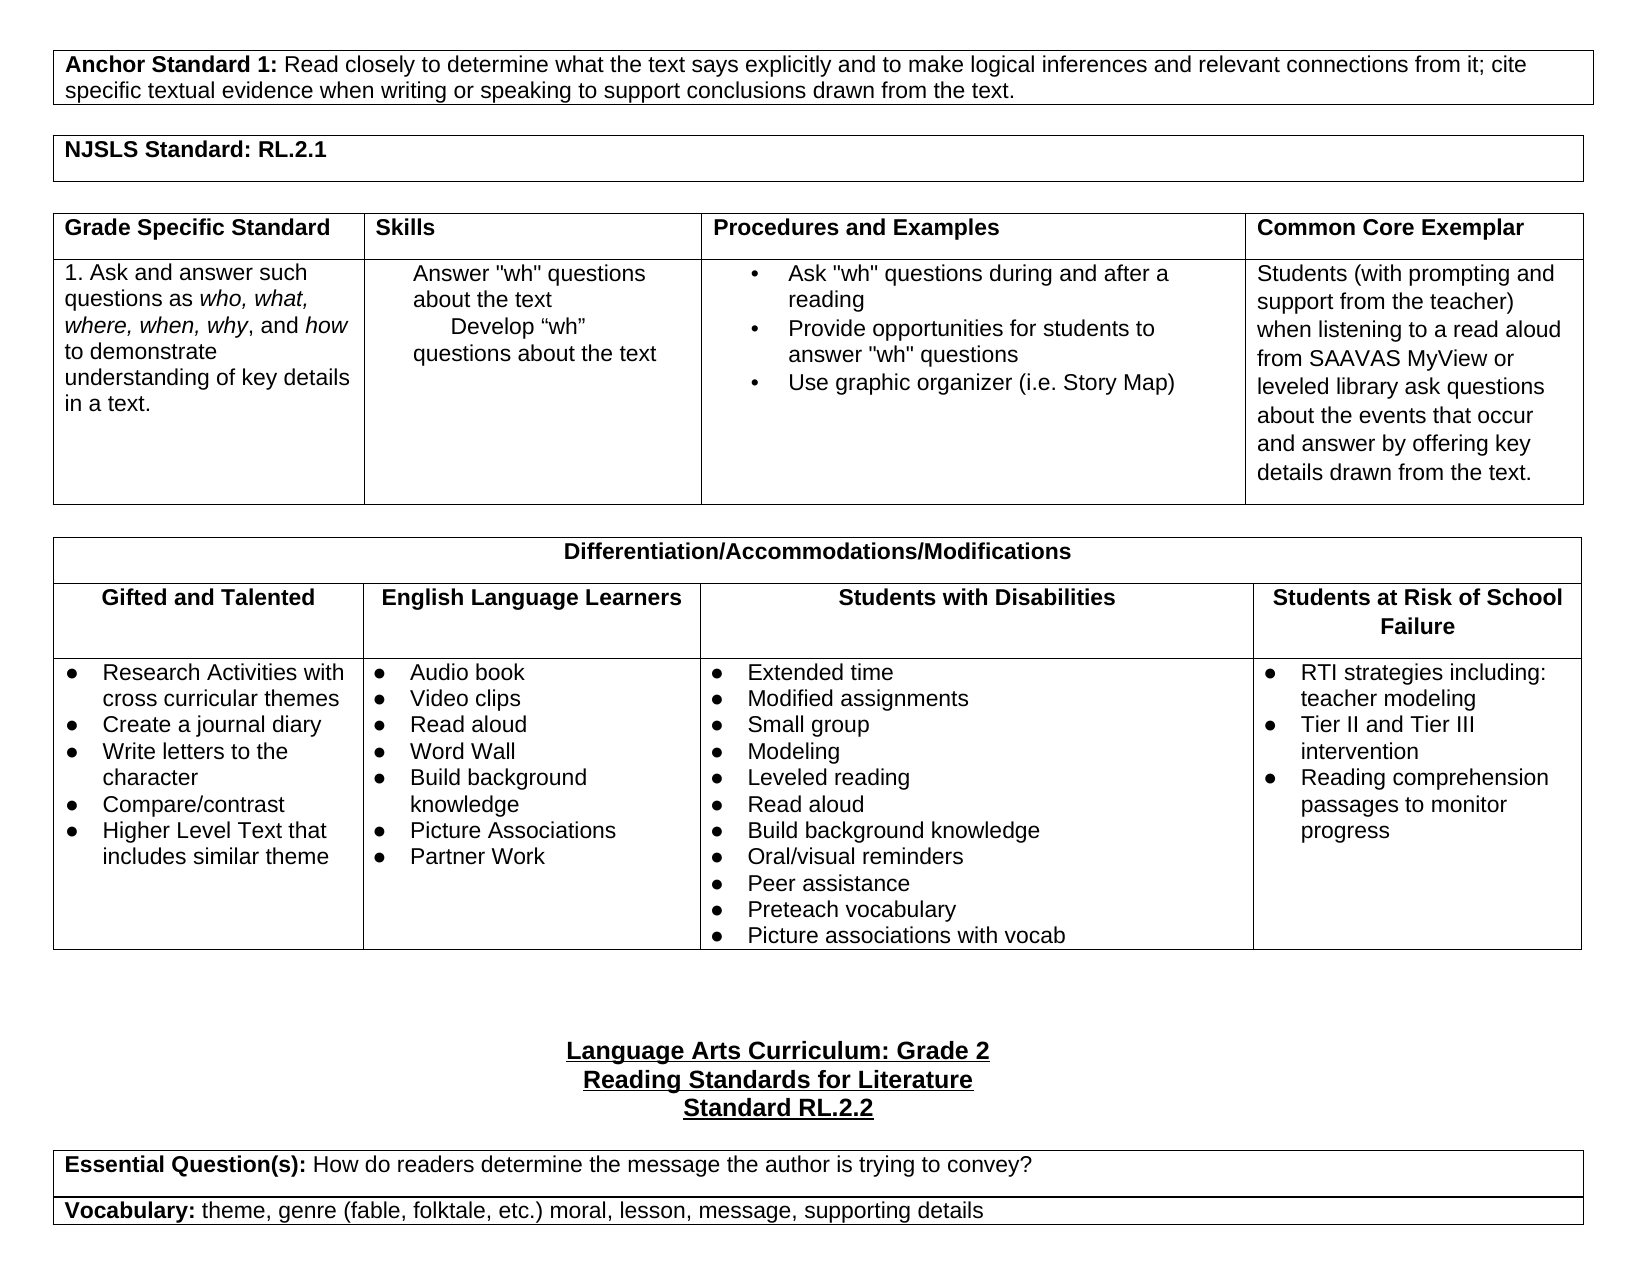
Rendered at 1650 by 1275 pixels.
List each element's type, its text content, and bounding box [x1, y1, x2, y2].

table_header Differentiation/Accommodations/Modifications [54, 538, 1581, 583]
table_cell English Language Learners [364, 584, 700, 658]
table_cell Gifted and Talented [54, 584, 363, 658]
table_cell Extended time Modified assignments Small group Modeling Leveled reading Read aloud Build background knowledge Oral/visual reminders Peer assistance Preteach vocabulary Picture associations with vocab [701, 659, 1253, 949]
text Language Arts Curriculum: Grade 2 [75, 1036, 1481, 1065]
table_cell Research Activities with cross curricular themes Create a journal diary Write letters to the character Compare/contrast Higher Level Text that includes similar theme [54, 659, 363, 949]
table_header Procedures and Examples [702, 214, 1245, 258]
table_cell Ask "wh" questions during and after a reading Provide opportunities for students to answer "wh" questions Use graphic organizer (i.e. Story Map) [702, 260, 1245, 504]
table_header Common Core Exemplar [1246, 214, 1583, 258]
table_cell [54, 1198, 1583, 1224]
table_cell RTI strategies including: teacher modeling Tier II and Tier III intervention Reading comprehension passages to monitor progress [1254, 659, 1581, 949]
table_header NJSLS Standard: RL.2.1 [54, 136, 1583, 181]
table_cell Answer "wh" questions about the text Develop “wh” questions about the text [365, 260, 701, 504]
table_header Grade Specific Standard [54, 214, 364, 258]
table_header Skills [365, 214, 701, 258]
text Standard RL.2.2 [75, 1093, 1481, 1122]
table_cell Students with Disabilities [701, 584, 1253, 658]
table_cell Students at Risk of School Failure [1254, 584, 1581, 658]
table_cell Anchor Standard 1: Read closely to determine what the text says explicitly and to make logical inferences and relevant connections from it; cite specific textual evidence when writing or speaking to support conclusions drawn from the text. [54, 51, 1593, 104]
table_cell Audio book Video clips Read aloud Word Wall Build background knowledge Picture Associations Partner Work [364, 659, 700, 949]
table_cell 1. Ask and answer such questions as who, what, where, when, why, and how to demonstrate understanding of key details in a text. [54, 260, 364, 504]
table_cell Students (with prompting and support from the teacher) when listening to a read aloud from SAAVAS MyView or leveled library ask questions about the events that occur and answer by offering key details drawn from the text. [1246, 260, 1583, 504]
table_header Essential Question(s): How do readers determine the message the author is trying to convey? [54, 1151, 1583, 1196]
text Reading Standards for Literature [75, 1065, 1481, 1093]
